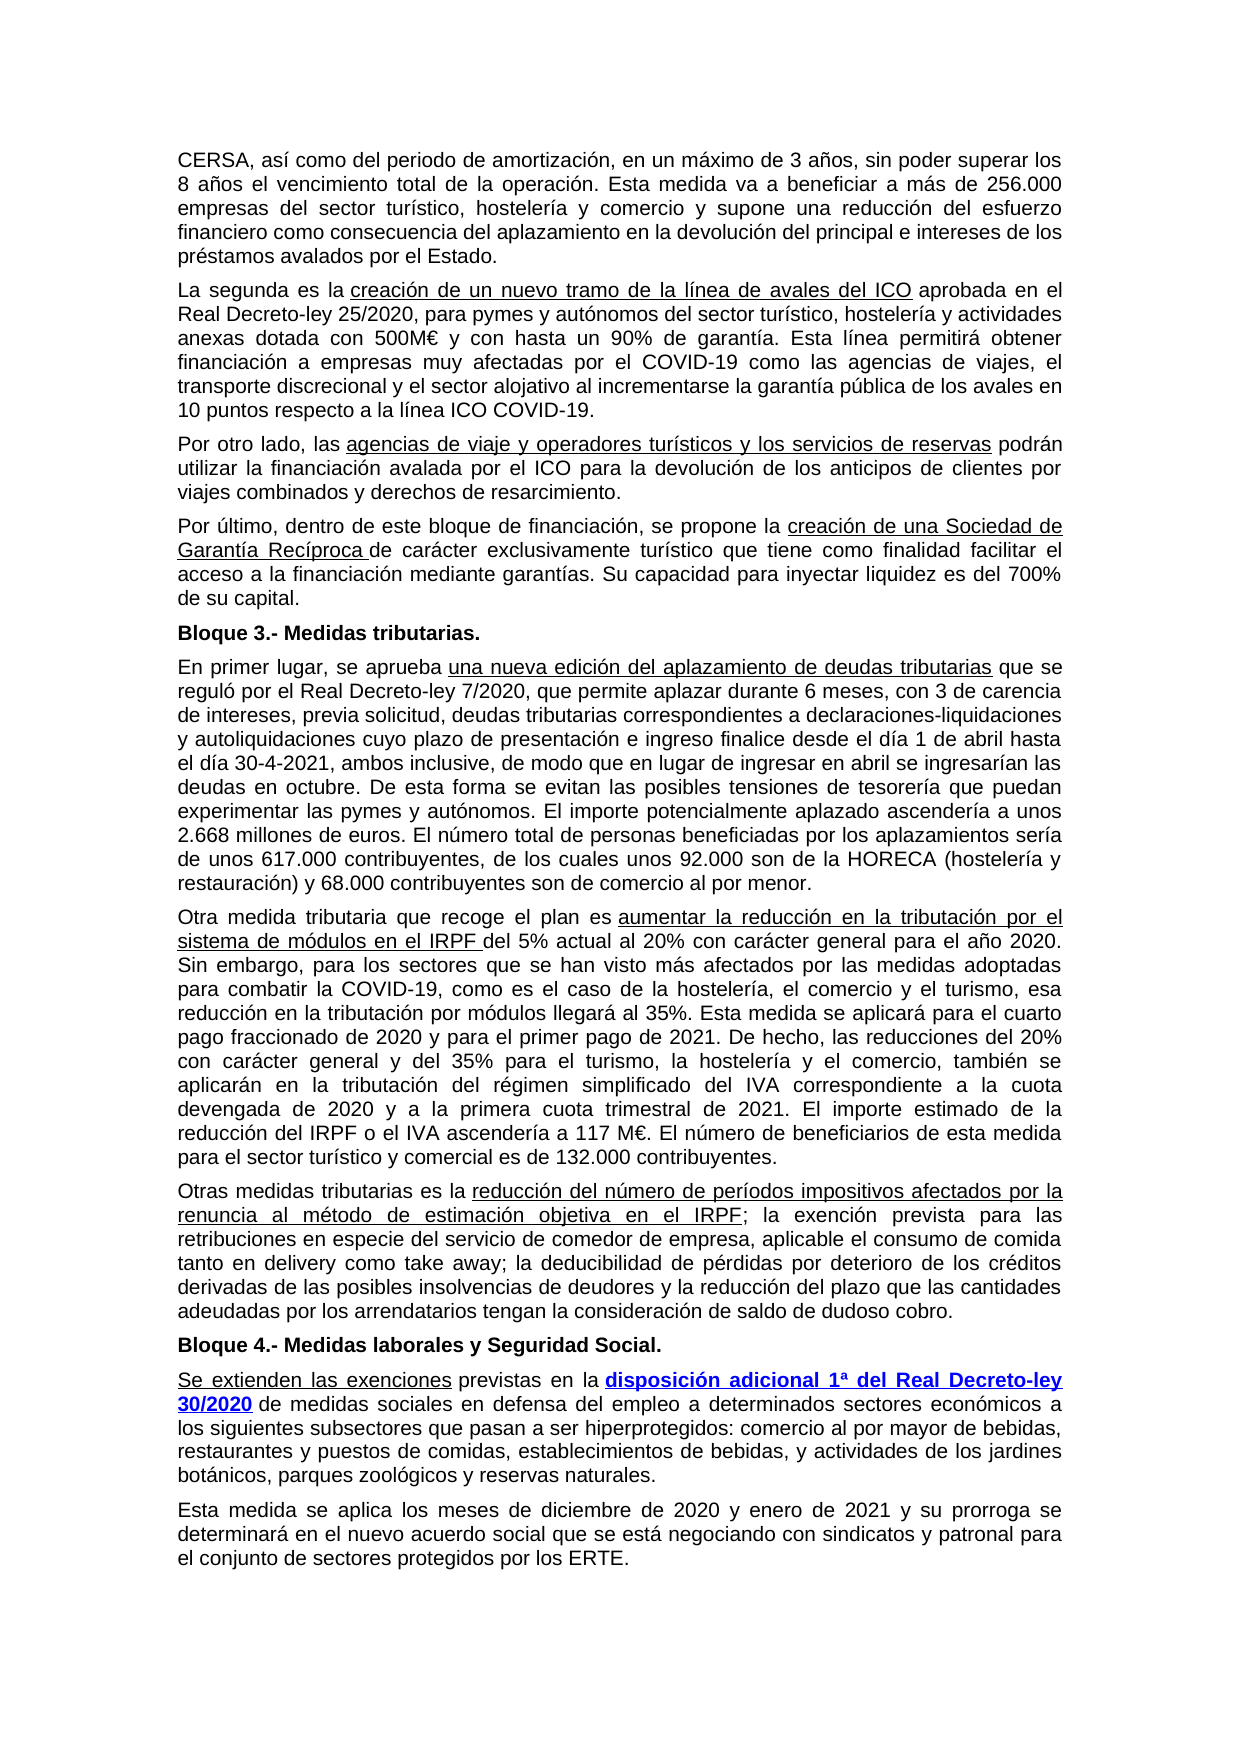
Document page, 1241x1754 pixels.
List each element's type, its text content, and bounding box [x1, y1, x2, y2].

text En primer lugar, se aprueba una nueva edición del aplazamiento de deudas tributarias que se reguló por el Real Decreto-ley 7/2020, que permite aplazar durante 6 meses, con 3 de carencia de intereses, previa solicitud, deudas tributarias correspondientes a declaraciones-liquidaciones y autoliquidaciones cuyo plazo de presentación e ingreso finalice desde el día 1 de abril hasta el día 30-4-2021, ambos inclusive, de modo que en lugar de ingresar en abril se ingresarían las deudas en octubre. De esta forma se evitan las posibles tensiones de tesorería que puedan experimentar las pymes y autónomos. El importe potencialmente aplazado ascendería a unos 2.668 millones de euros. El número total de personas beneficiadas por los aplazamientos sería de unos 617.000 contribuyentes, de los cuales unos 92.000 son de la HORECA (hostelería y restauración) y 68.000 contribuyentes son de comercio al por menor. [177, 655, 1063, 894]
text Por último, dentro de este bloque de financiación, se propone la creación de una Sociedad de Garantía Recíproca de carácter exclusivamente turístico que tiene como finalidad facilitar el acceso a la financiación mediante garantías. Su capacidad para inyectar liquidez es del 700% de su capital. [177, 514, 1063, 610]
text Esta medida se aplica los meses de diciembre de 2020 y enero de 2021 y su prorroga se determinará en el nuevo acuerdo social que se está negociando con sindicatos y patronal para el conjunto de sectores protegidos por los ERTE. [177, 1498, 1063, 1569]
text Otras medidas tributarias es la reducción del número de períodos impositivos afectados por la renuncia al método de estimación objetiva en el IRPF; la exención prevista para las retribuciones en especie del servicio de comedor de empresa, aplicable el consumo de comida tanto en delivery como take away; la deducibilidad de pérdidas por deterioro de los créditos derivadas de las posibles insolvencias de deudores y la reducción del plazo que las cantidades adeudadas por los arrendatarios tengan la consideración de saldo de dudoso cobro. [177, 1179, 1063, 1323]
text Otra medida tributaria que recoge el plan es aumentar la reducción en la tributación por el sistema de módulos en el IRPF del 5% actual al 20% con carácter general para el año 2020. Sin embargo, para los sectores que se han visto más afectados por las medidas adoptadas para combatir la COVID-19, como es el caso de la hostelería, el comercio y el turismo, esa reducción en la tributación por módulos llegará al 35%. Esta medida se aplicará para el cuarto pago fraccionado de 2020 y para el primer pago de 2021. De hecho, las reducciones del 20% con carácter general y del 35% para el turismo, la hostelería y el comercio, también se aplicarán en la tributación del régimen simplificado del IVA correspondiente a la cuota devengada de 2020 y a la primera cuota trimestral de 2021. El importe estimado de la reducción del IRPF o el IVA ascendería a 117 M€. El número de beneficiarios de esta medida para el sector turístico y comercial es de 132.000 contribuyentes. [177, 905, 1063, 1168]
text Por otro lado, las agencias de viaje y operadores turísticos y los servicios de reservas podrán utilizar la financiación avalada por el ICO para la devolución de los anticipos de clientes por viajes combinados y derechos de resarcimiento. [177, 432, 1063, 504]
text Se extienden las exenciones previstas en la disposición adicional 1ª del Real Decreto-ley 30/2020 de medidas sociales en defensa del empleo a determinados sectores económicos a los siguientes subsectores que pasan a ser hiperprotegidos: comercio al por mayor de bebidas, restaurantes y puestos de comidas, establecimientos de bebidas, y actividades de los jardines botánicos, parques zoológicos y reservas naturales. [177, 1367, 1063, 1487]
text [177, 148, 1063, 267]
text La segunda es la creación de un nuevo tramo de la línea de avales del ICO aprobada en el Real Decreto-ley 25/2020, para pymes y autónomos del sector turístico, hostelería y actividades anexas dotada con 500M€ y con hasta un 90% de garantía. Esta línea permitirá obtener financiación a empresas muy afectadas por el COVID-19 como las agencias de viajes, el transporte discrecional y el sector alojativo al incrementarse la garantía pública de los avales en 10 puntos respecto a la línea ICO COVID-19. [177, 278, 1063, 422]
text Bloque 3.- Medidas tributarias. [177, 621, 1063, 644]
text Bloque 4.- Medidas laborales y Seguridad Social. [177, 1333, 1063, 1357]
